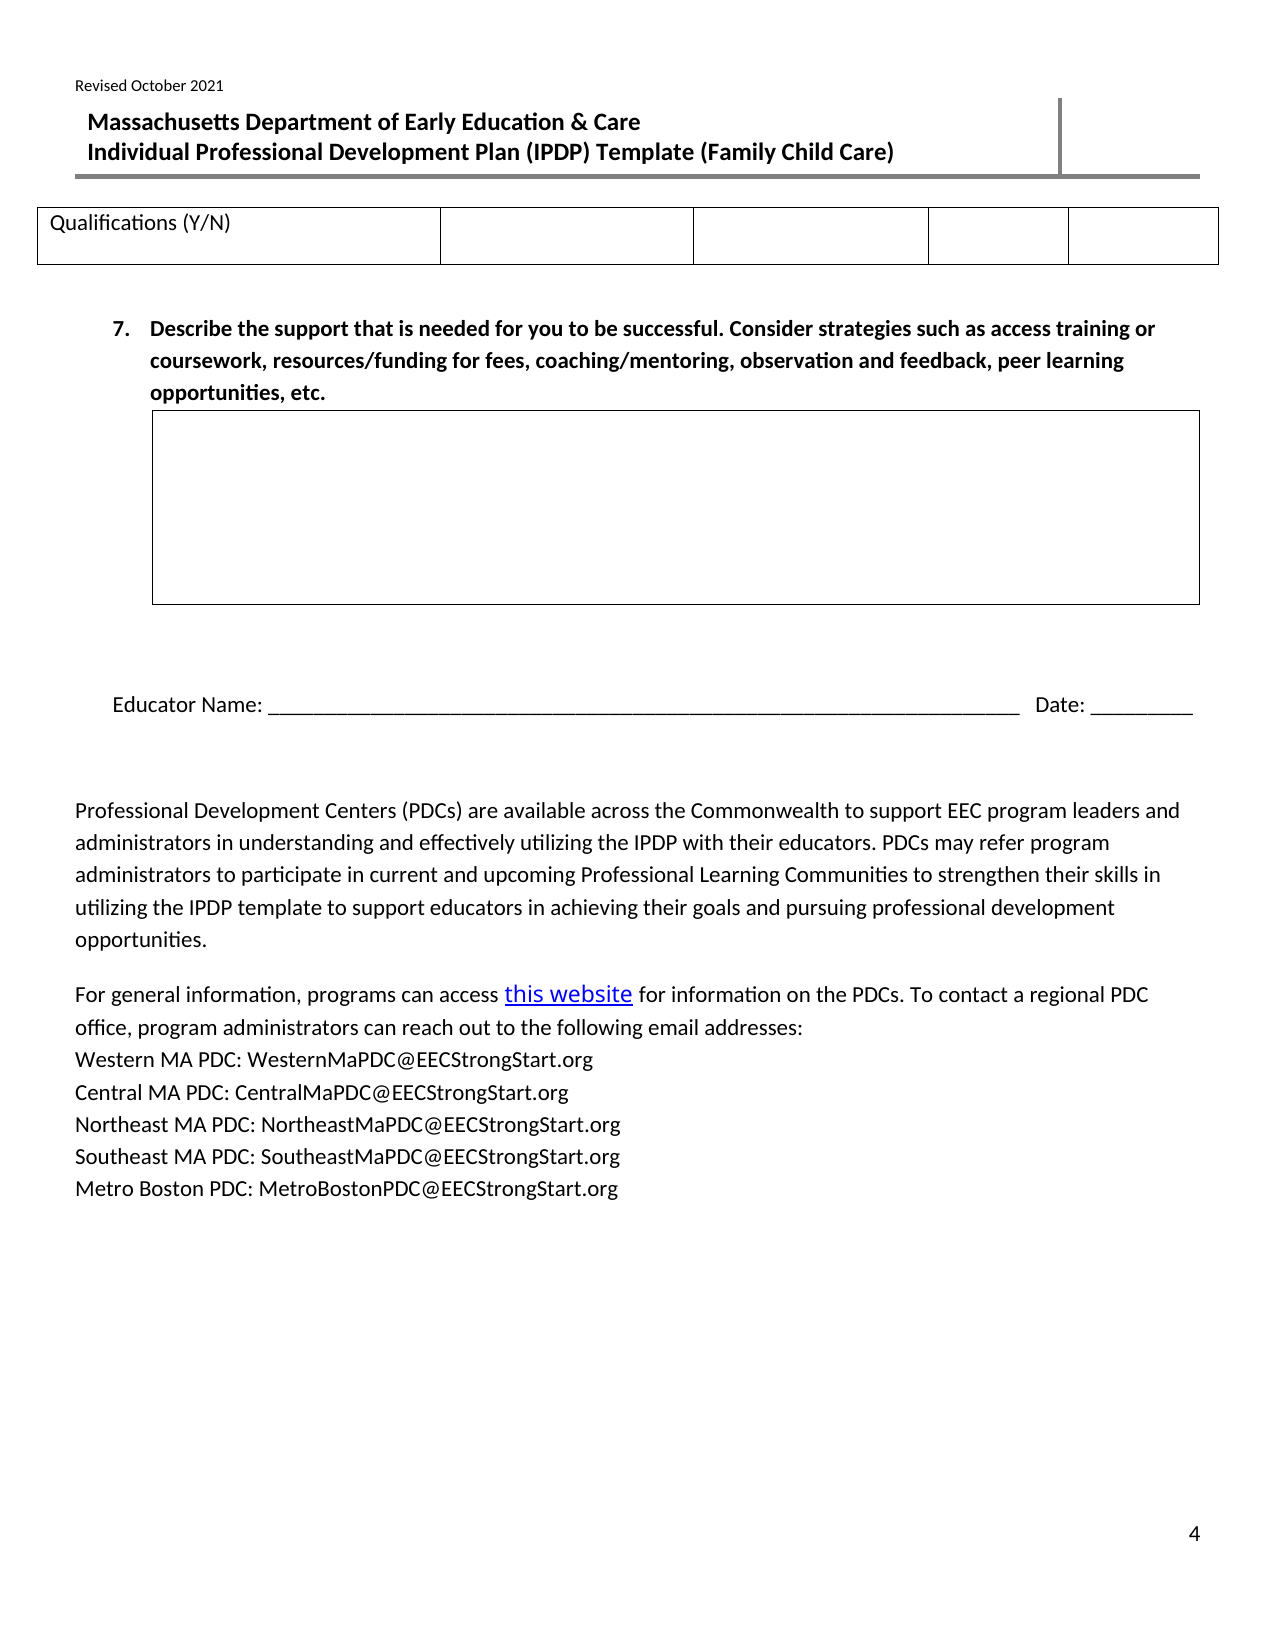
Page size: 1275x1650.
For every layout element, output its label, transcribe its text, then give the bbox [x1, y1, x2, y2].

text Professional Development Centers (PDCs) are available across the Commonwealth to support EEC program leaders and administrators in understanding and effectively utilizing the IPDP with their educators. PDCs may refer program administrators to participate in current and upcoming Professional Learning Communities to strengthen their skills in utilizing the IPDP template to support educators in achieving their goals and pursuing professional development opportunities. [75, 796, 1200, 953]
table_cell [38, 208, 440, 264]
text Western MA PDC: WesternMaPDC@EECStrongStart.org [75, 1045, 1200, 1073]
text Southeast MA PDC: SoutheastMaPDC@EECStrongStart.org [75, 1142, 1200, 1170]
table_cell [694, 208, 928, 264]
list Describe the support that is needed for you to be successful. Consider strategies such as access training or coursework, resources/funding for fees, coaching/mentoring, observation and feedback, peer learning opportunities, etc. [112, 314, 1200, 406]
text For general information, programs can access this website for information on the PDCs. To contact a regional PDC office, program administrators can reach out to the following email addresses: [75, 978, 1200, 1041]
table_cell [1069, 208, 1218, 264]
text Northeast MA PDC: NortheastMaPDC@EECStrongStart.org [75, 1110, 1200, 1138]
text Metro Boston PDC: MetroBostonPDC@EECStrongStart.org [75, 1174, 1200, 1202]
table_header [153, 411, 1199, 604]
text Educator Name: __________________________________________________________________ Date: _________ [75, 690, 1200, 718]
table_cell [441, 208, 693, 264]
table_cell [929, 208, 1068, 264]
text Central MA PDC: CentralMaPDC@EECStrongStart.org [75, 1078, 1200, 1106]
